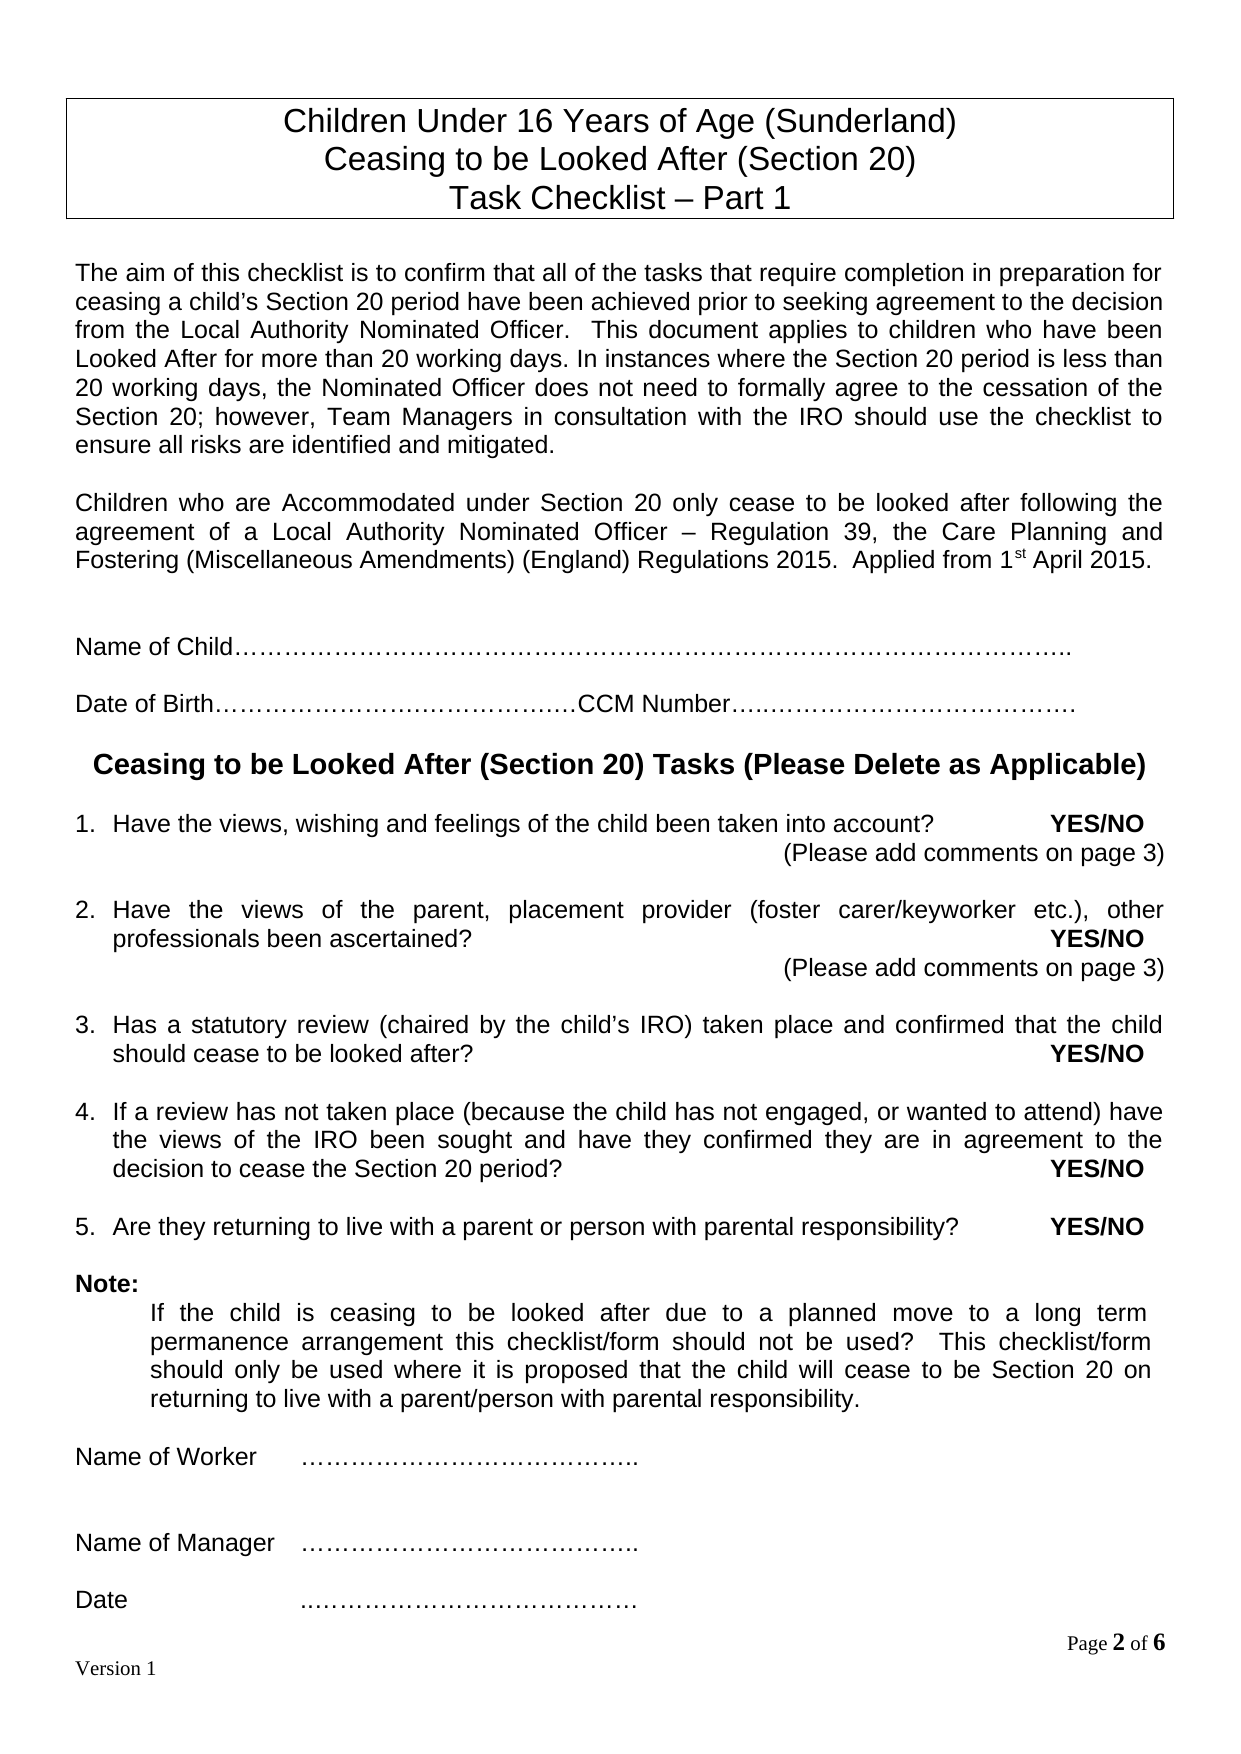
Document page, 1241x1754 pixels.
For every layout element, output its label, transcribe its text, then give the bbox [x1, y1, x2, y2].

list Have the views of the parent, placement provider (foster carer/keyworker etc.), other professionals been ascertained? YES/NO [75, 895, 1165, 953]
text Date of Birth…………………….…………….…CCM Number…..………………………………. [75, 689, 1165, 718]
text Task Checklist – Part 1 [67, 175, 1173, 218]
text Note: [75, 1269, 1165, 1298]
text Date ..………………………………… [75, 1585, 1165, 1614]
text Ceasing to be Looked After (Section 20) Tasks (Please Delete as Applicable) [75, 747, 1165, 780]
text Name of Worker ………………………………….. [75, 1441, 1165, 1470]
text Children who are Accommodated under Section 20 only cease to be looked after following the agreement of a Local Authority Nominated Officer – Regulation 39, the Care Planning and Fostering (Miscellaneous Amendments) (England) Regulations 2015. Applied from 1st April 2015. [75, 488, 1165, 574]
text (Please add comments on page 3) [75, 838, 1165, 866]
text If the child is ceasing to be looked after due to a planned move to a long term permanence arrangement this checklist/form should not be used? This checklist/form should only be used where it is proposed that the child will cease to be Section 20 on returning to live with a parent/person with parental responsibility. [75, 1298, 1165, 1413]
list Have the views, wishing and feelings of the child been taken into account? YES/NO [75, 809, 1165, 838]
list Are they returning to live with a parent or person with parental responsibility? YES/NO [75, 1211, 1165, 1240]
list If a review has not taken place (because the child has not engaged, or wanted to attend) have the views of the IRO been sought and have they confirmed they are in agreement to the decision to cease the Section 20 period? YES/NO [75, 1096, 1165, 1183]
text The aim of this checklist is to confirm that all of the tasks that require completion in preparation for ceasing a child’s Section 20 period have been achieved prior to seeking agreement to the decision from the Local Authority Nominated Officer. This document applies to children who have been Looked After for more than 20 working days. In instances where the Section 20 period is less than 20 working days, the Nominated Officer does not need to formally agree to the cessation of the Section 20; however, Team Managers in consultation with the IRO should use the checklist to ensure all risks are identified and mitigated. [75, 258, 1165, 459]
list Has a statutory review (chaired by the child’s IRO) taken place and confirmed that the child should cease to be looked after? YES/NO [75, 1010, 1165, 1068]
text Children Under 16 Years of Age (Sunderland) [67, 99, 1173, 139]
text Name of Manager ………………………………….. [75, 1528, 1165, 1556]
text (Please add comments on page 3) [75, 953, 1165, 981]
text Ceasing to be Looked After (Section 20) [75, 139, 1165, 175]
text Name of Child……………………………………………………………………………………….. [75, 632, 1165, 660]
